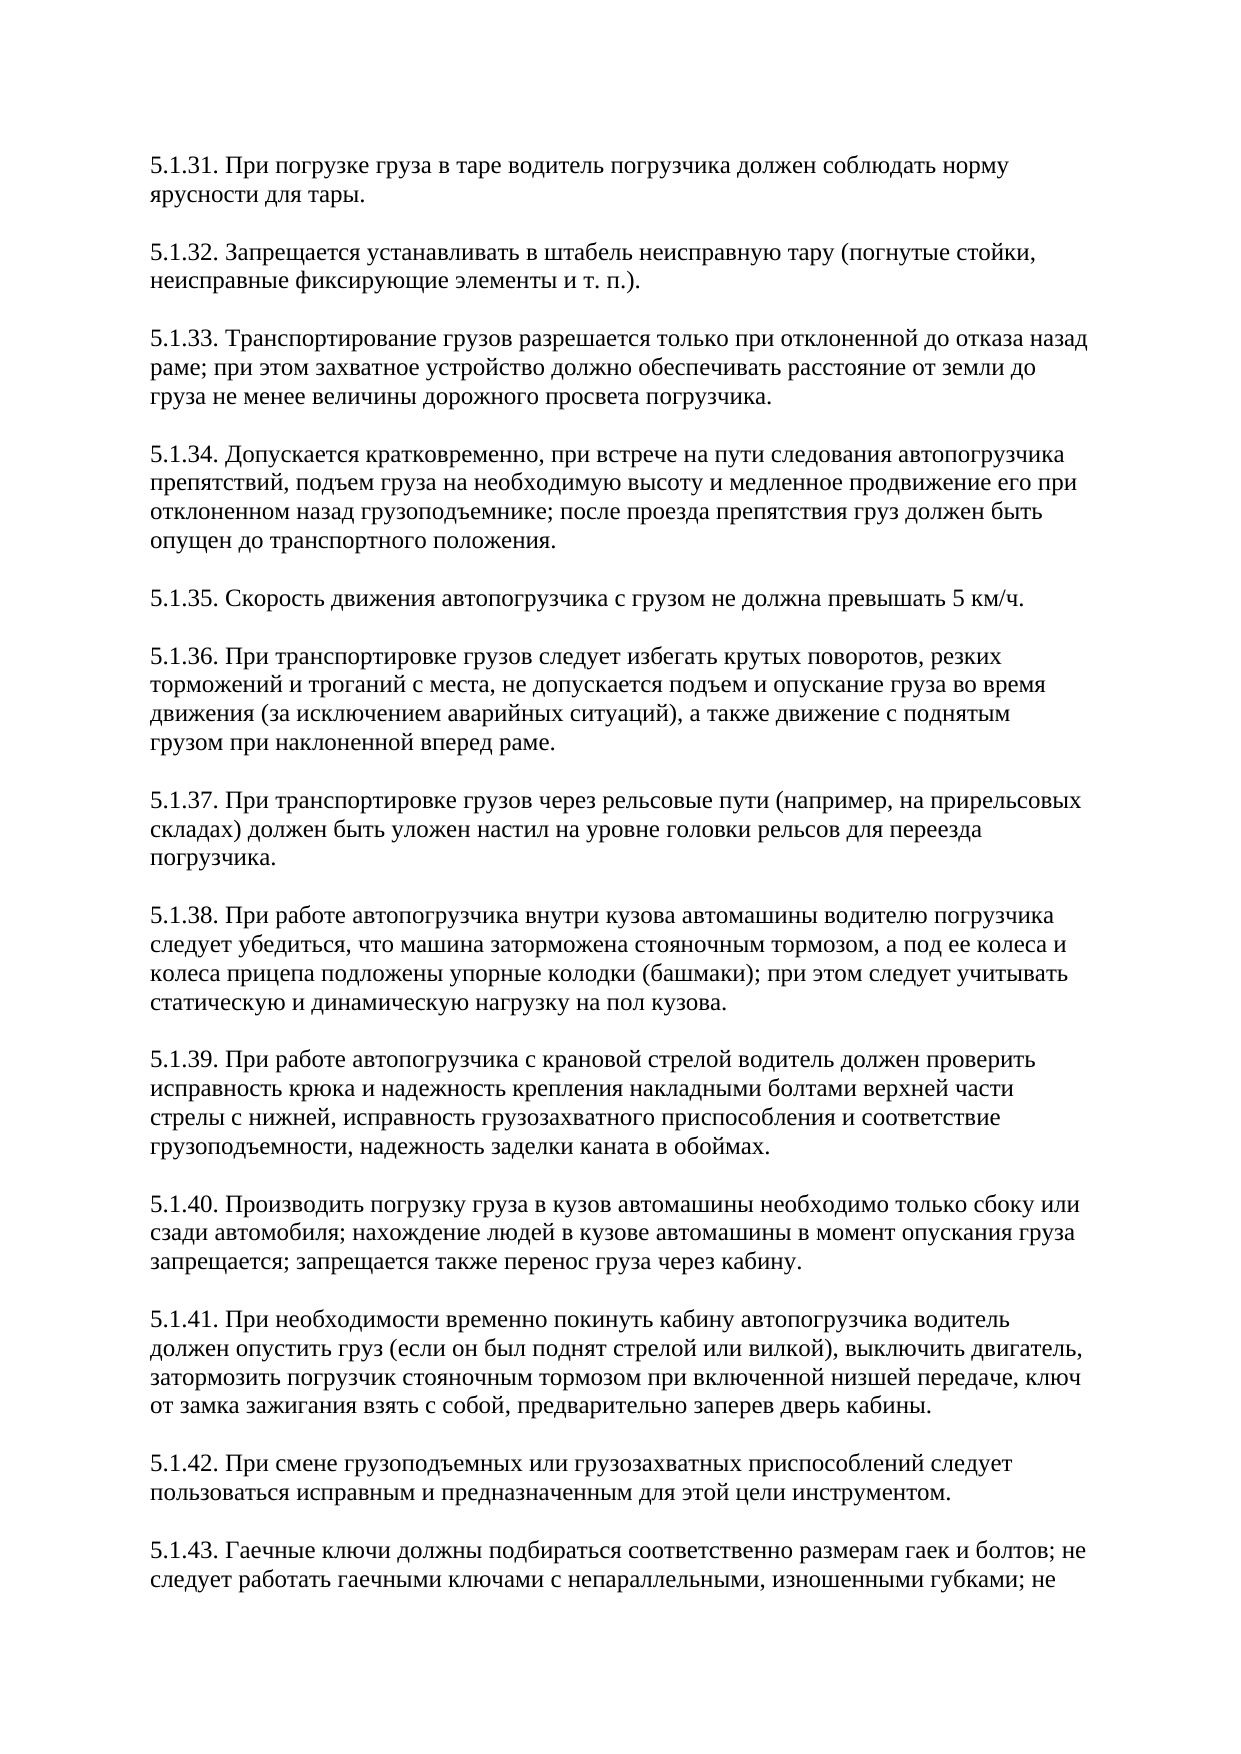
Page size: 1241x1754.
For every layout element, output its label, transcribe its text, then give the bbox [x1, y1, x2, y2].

text 5.1.34. Допускается кратковременно, при встрече на пути следования автопогрузчика препятствий, подъем груза на необходимую высоту и медленное продвижение его при отклоненном назад грузоподъемнике; после проезда препятствия груз должен быть опущен до транспортного положения. [150, 439, 1090, 554]
text 5.1.42. При смене грузоподъемных или грузозахватных приспособлений следует пользоваться исправным и предназначенным для этой цели инструментом. [150, 1448, 1090, 1506]
text 5.1.32. Запрещается устанавливать в штабель неисправную тару (погнутые стойки, неисправные фиксирующие элементы и т. п.). [150, 237, 1090, 294]
text 5.1.33. Транспортирование грузов разрешается только при отклоненной до отказа назад раме; при этом захватное устройство должно обеспечивать расстояние от земли до груза не менее величины дорожного просвета погрузчика. [150, 323, 1090, 409]
text 5.1.39. При работе автопогрузчика с крановой стрелой водитель должен проверить исправность крюка и надежность крепления накладными болтами верхней части стрелы с нижней, исправность грузозахватного приспособления и соответствие грузоподъемности, надежность заделки каната в обоймах. [150, 1044, 1090, 1159]
text 5.1.37. При транспортировке грузов через рельсовые пути (например, на прирельсовых складах) должен быть уложен настил на уровне головки рельсов для переезда погрузчика. [150, 785, 1090, 871]
text 5.1.36. При транспортировке грузов следует избегать крутых поворотов, резких торможений и троганий с места, не допускается подъем и опускание груза во время движения (за исключением аварийных ситуаций), а также движение с поднятым грузом при наклоненной вперед раме. [150, 641, 1090, 756]
text 5.1.31. При погрузке груза в таре водитель погрузчика должен соблюдать норму ярусности для тары. [150, 150, 1090, 207]
text 5.1.35. Скорость движения автопогрузчика с грузом не должна превышать 5 км/ч. [150, 583, 1090, 612]
text 5.1.40. Производить погрузку груза в кузов автомашины необходимо только сбоку или сзади автомобиля; нахождение людей в кузове автомашины в момент опускания груза запрещается; запрещается также перенос груза через кабину. [150, 1189, 1090, 1275]
text 5.1.41. При необходимости временно покинуть кабину автопогрузчика водитель должен опустить груз (если он был поднят стрелой или вилкой), выключить двигатель, затормозить погрузчик стояночным тормозом при включенной низшей передаче, ключ от замка зажигания взять с собой, предварительно заперев дверь кабины. [150, 1304, 1090, 1419]
text 5.1.38. При работе автопогрузчика внутри кузова автомашины водителю погрузчика следует убедиться, что машина заторможена стояночным тормозом, а под ее колеса и колеса прицепа подложены упорные колодки (башмаки); при этом следует учитывать статическую и динамическую нагрузку на пол кузова. [150, 900, 1090, 1015]
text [150, 1535, 1090, 1592]
